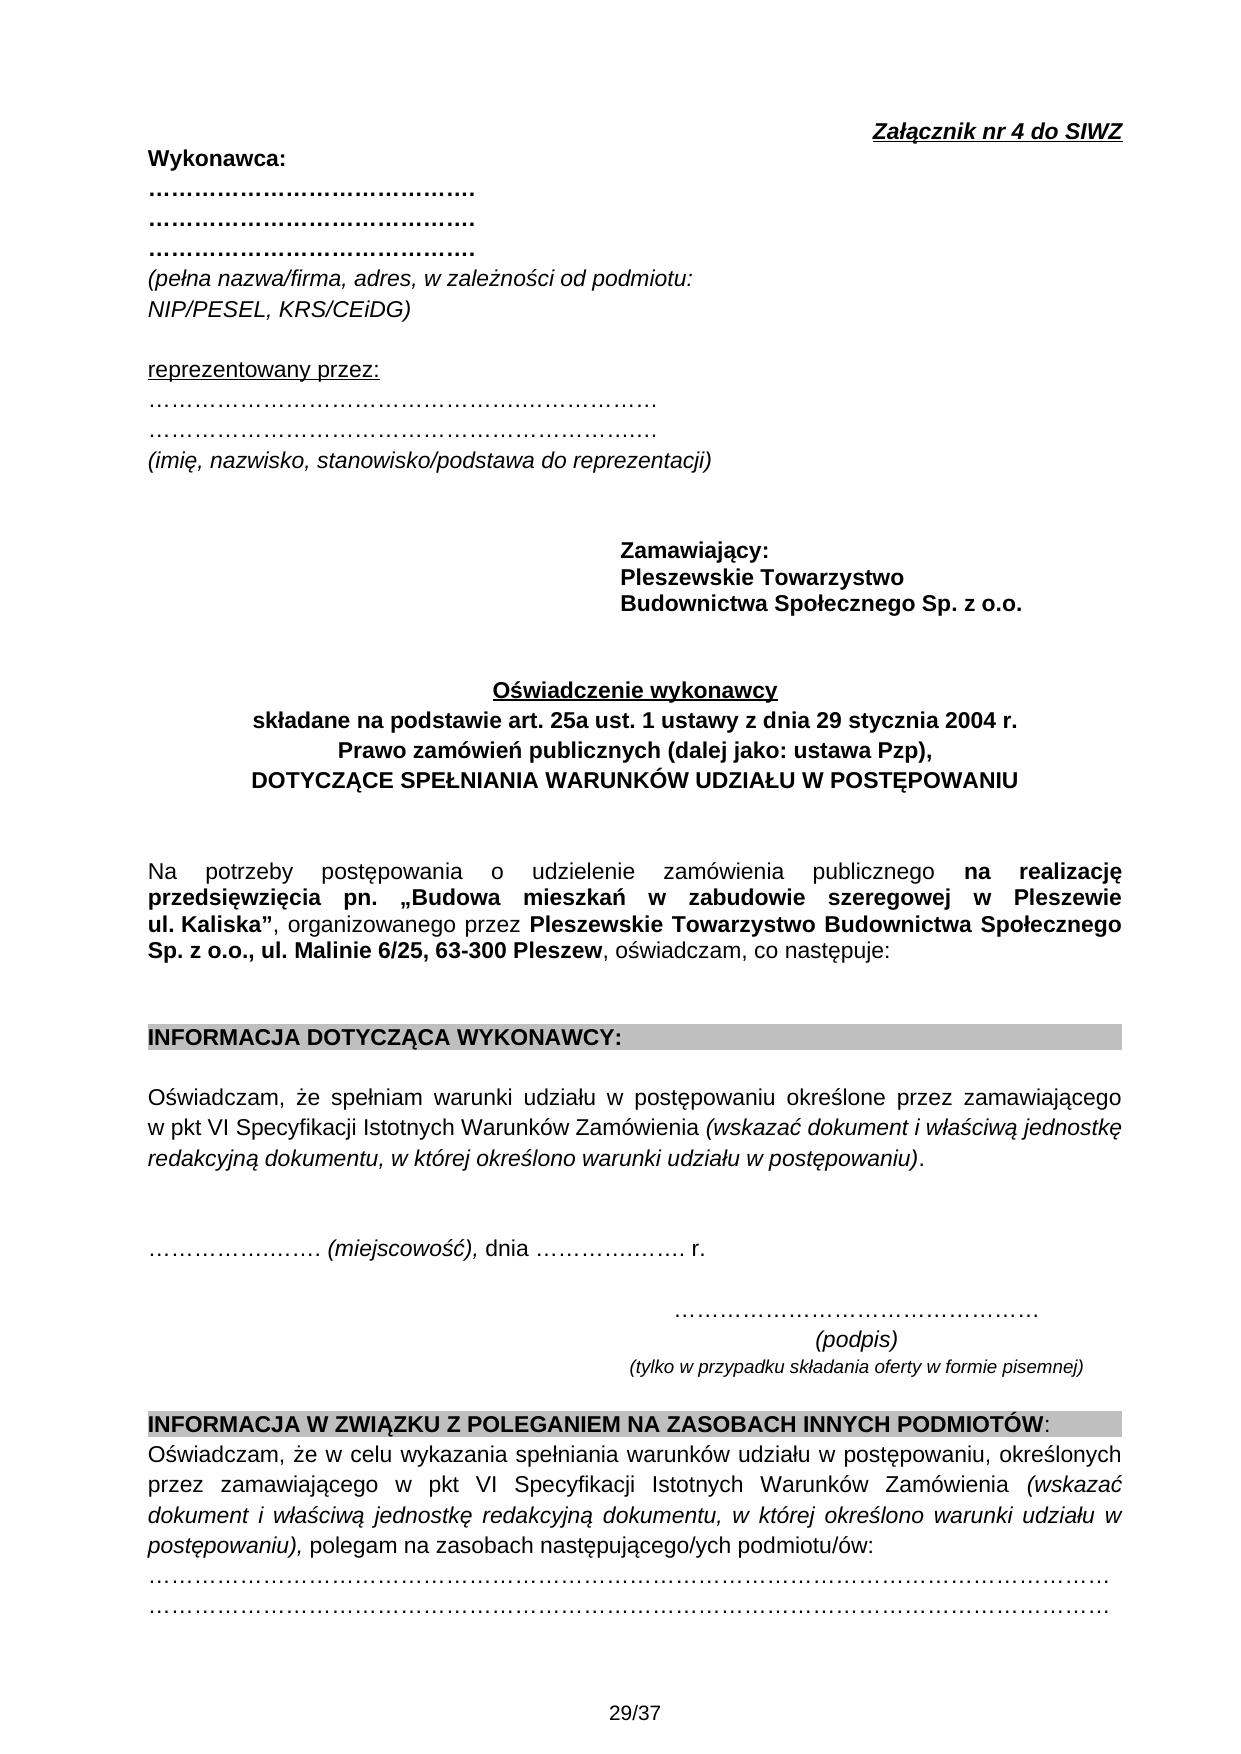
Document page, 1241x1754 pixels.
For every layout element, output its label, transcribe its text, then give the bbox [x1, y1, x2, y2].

text (tylko w przypadku składania oferty w formie pisemnej) [148, 1356, 1122, 1378]
text INFORMACJA W ZWIĄZKU Z POLEGANIEM NA ZASOBACH INNYCH PODMIOTÓW: [148, 1411, 1122, 1437]
text ………………………………………… [148, 1296, 1122, 1322]
text składane na podstawie art. 25a ust. 1 ustawy z dnia 29 stycznia 2004 r. [148, 707, 1122, 733]
text INFORMACJA DOTYCZĄCA WYKONAWCY: [148, 1024, 1122, 1050]
text Załącznik nr 4 do SIWZ [148, 118, 1122, 144]
text Prawo zamówień publicznych (dalej jako: ustawa Pzp), [148, 737, 1122, 763]
text Na potrzeby postępowania o udzielenie zamówienia publicznego na realizację przedsięwzięcia pn. „Budowa mieszkań w zabudowie szeregowej w Pleszewie ul. Kaliska”, organizowanego przez Pleszewskie Towarzystwo Budownictwa Społecznego Sp. z o.o., ul. Malinie 6/25, 63-300 Pleszew, oświadczam, co następuje: [148, 858, 1122, 963]
text Budownictwa Społecznego Sp. z o.o. [148, 590, 1122, 616]
text …………….……. (miejscowość), dnia ………….……. r. [148, 1235, 1122, 1262]
text ………………………………………….……………… [148, 386, 1122, 412]
text ………………………………………………………………………………………………………………………………………………………………………………………………………………………………………………………………………………………………………………………………………………………………………. [148, 1562, 1122, 1619]
text Oświadczam, że spełniam warunki udziału w postępowaniu określone przez zamawiającego w pkt VI Specyfikacji Istotnych Warunków Zamówienia (wskazać dokument i właściwą jednostkę redakcyjną dokumentu, w której określono warunki udziału w postępowaniu). [148, 1084, 1122, 1171]
text (podpis) [148, 1326, 1122, 1352]
text Oświadczam, że w celu wykazania spełniania warunków udziału w postępowaniu, określonych przez zamawiającego w pkt VI Specyfikacji Istotnych Warunków Zamówienia (wskazać dokument i właściwą jednostkę redakcyjną dokumentu, w której określono warunki udziału w postępowaniu), polegam na zasobach następującego/ych podmiotu/ów: [148, 1441, 1122, 1558]
text reprezentowany przez: [148, 356, 1122, 382]
text (pełna nazwa/firma, adres, w zależności od podmiotu: [148, 265, 1122, 292]
text NIP/PESEL, KRS/CEiDG) [148, 296, 1122, 322]
text Zamawiający: [148, 537, 1122, 563]
text Pleszewskie Towarzystwo [148, 563, 1122, 590]
text ……………………………………. [148, 205, 1122, 231]
text Oświadczenie wykonawcy [148, 677, 1122, 703]
text ……………………………………………………….… [148, 416, 1122, 443]
text ……………………………………. [148, 175, 1122, 201]
text DOTYCZĄCE SPEŁNIANIA WARUNKÓW UDZIAŁU W POSTĘPOWANIU [148, 767, 1122, 794]
text Wykonawca: [148, 144, 1122, 171]
text (imię, nazwisko, stanowisko/podstawa do reprezentacji) [148, 447, 1122, 473]
text ……………………………………. [148, 235, 1122, 261]
